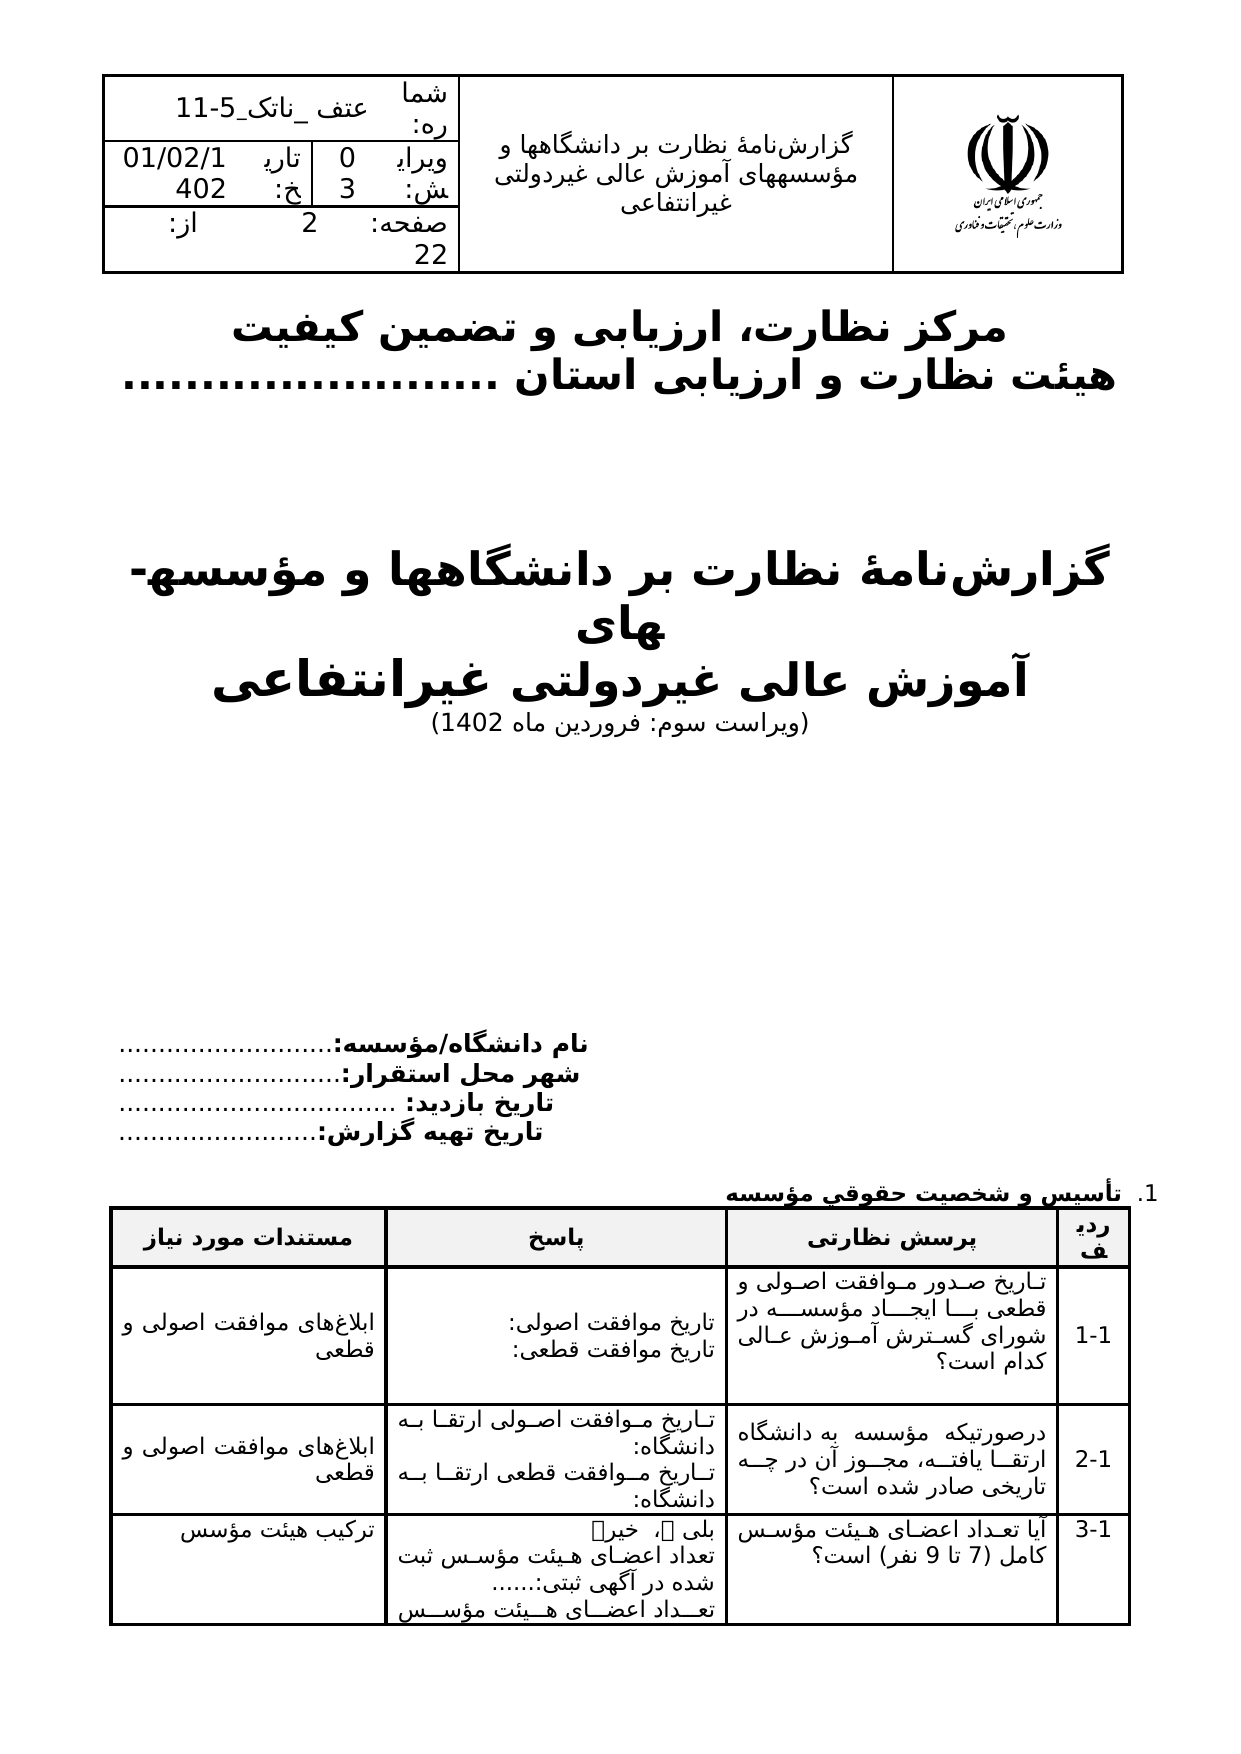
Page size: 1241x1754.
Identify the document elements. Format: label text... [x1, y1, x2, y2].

text نام دانشگاه/مؤسسه:........................... [118, 1029, 1122, 1059]
table_cell تاریخ موافقت اصولی: تاریخ موافقت قطعی: [388, 1269, 725, 1403]
text مرکز نظارت، ارزیابی و تضمین کیفیت هیئت نظارت و ارزیابی استان ........................ [118, 302, 1122, 428]
text شهر محل استقرار:............................ [118, 1059, 822, 1088]
list تأسیس و شخصيت حقوقي مؤسسه [118, 1180, 1137, 1206]
table_cell آیا تعداد اعضای هیئت مؤسس کامل (7 تا 9 نفر) است؟ [728, 1516, 1056, 1623]
text تاریخ بازدید: ................................... [118, 1088, 1122, 1117]
table_cell ابلاغ‌های موافقت اصولی و قطعی [113, 1406, 384, 1513]
table_cell درصورتیکه مؤسسه به دانشگاه ارتقا یافته، مجوز آن در چه تاریخی صادر شده است؟ [728, 1406, 1056, 1513]
table_header پاسخ [388, 1210, 725, 1265]
table_cell ابلاغ‌های موافقت اصولی و قطعی [113, 1269, 384, 1403]
picture [943, 109, 1072, 238]
text تاریخ تهیه گزارش:......................... [118, 1117, 1122, 1146]
table_cell 1-1 [1059, 1269, 1128, 1403]
table_cell ترکیب هیئت مؤسس [113, 1516, 384, 1623]
table_cell تاریخ موافقت اصولی ارتقا به دانشگاه: تاریخ موافقت قطعی ارتقا به دانشگاه: [388, 1406, 725, 1513]
table_header پرسش نظارتی [728, 1210, 1056, 1265]
table_header مستندات مورد نیاز [113, 1210, 384, 1265]
table_cell تاریخ صدور موافقت اصولی و قطعی با ایجاد مؤسسه در شورای گسترش آموزش عالی کدام است؟ [728, 1269, 1056, 1403]
table_cell 2-1 [1059, 1406, 1128, 1513]
text گزارش‌نامۀ نظارت بر دانشگاهها و مؤسسههای آموزش عالی غیردولتی غیرانتفاعی (ویراست سوم: فروردین ماه 1402) [118, 543, 1122, 737]
table_header ردیف [1059, 1210, 1128, 1265]
table_cell 3-1 [1059, 1516, 1128, 1623]
